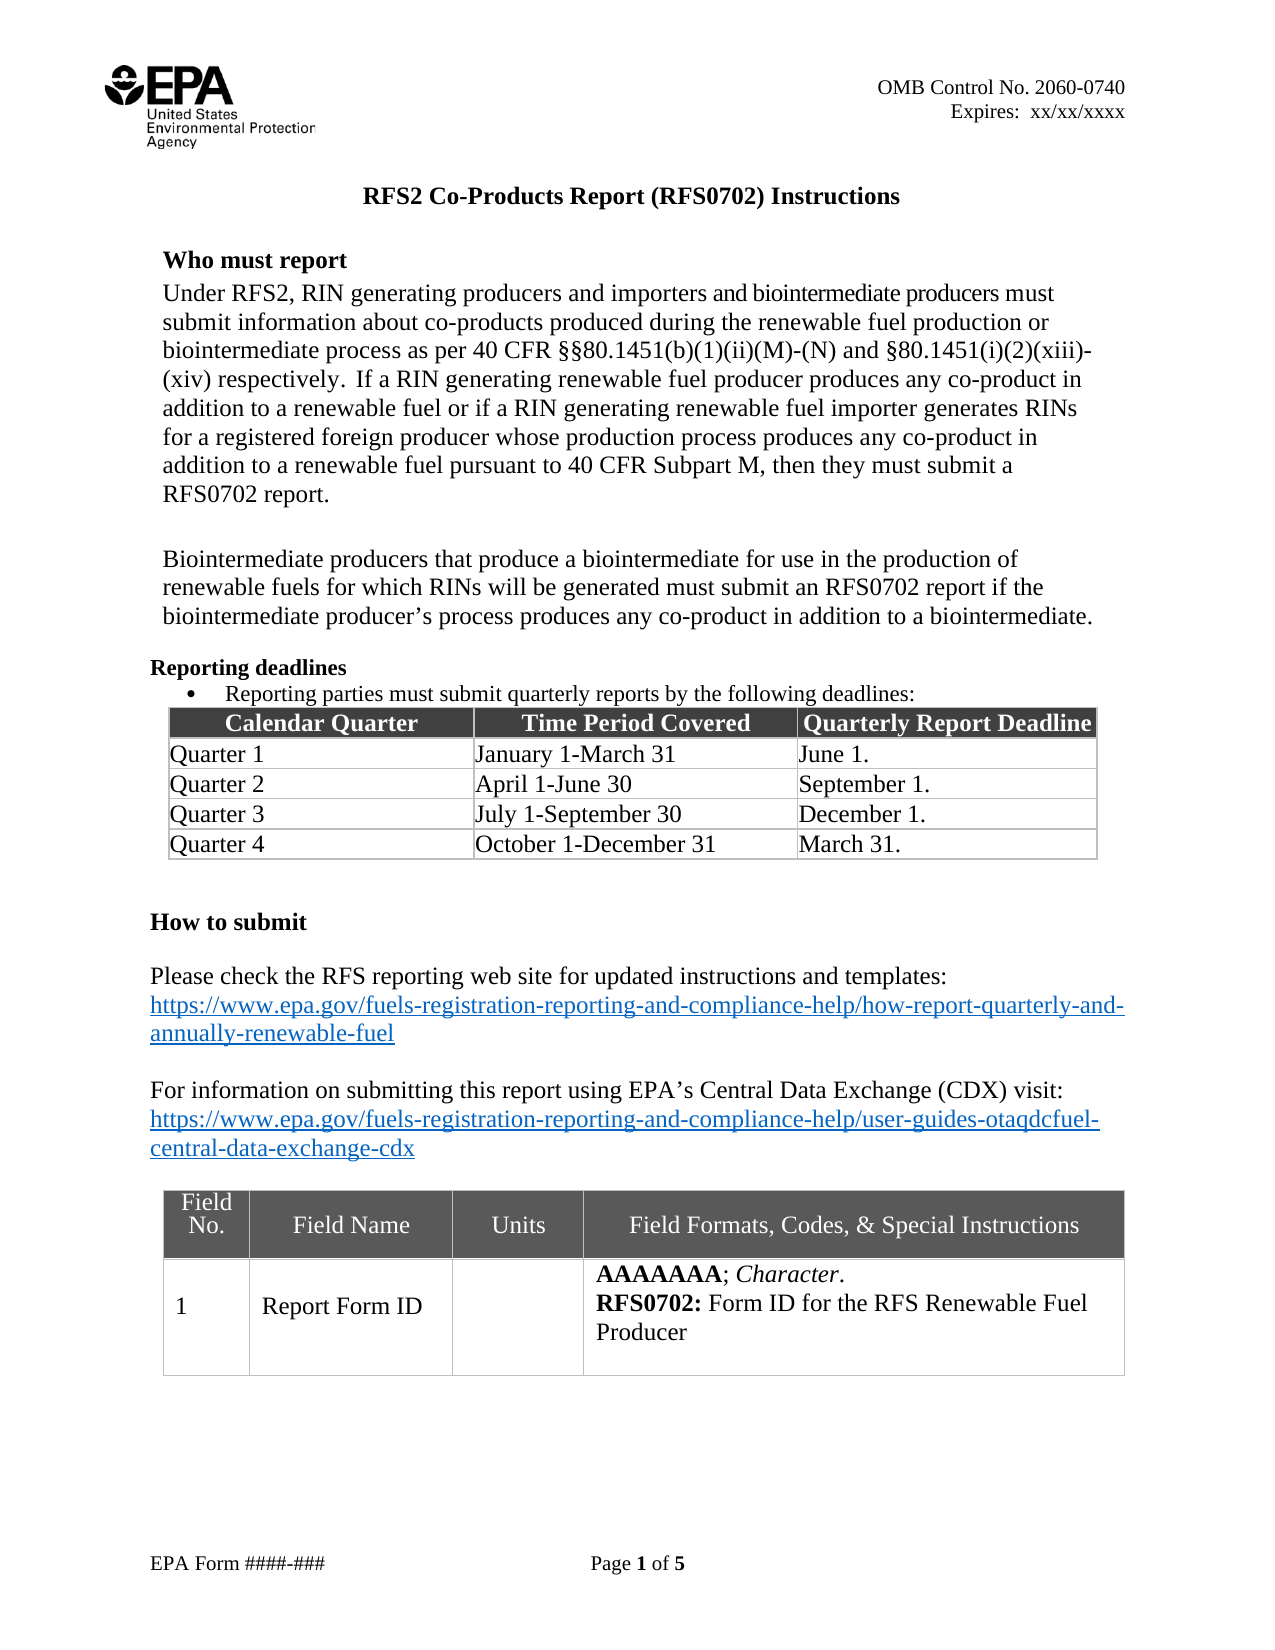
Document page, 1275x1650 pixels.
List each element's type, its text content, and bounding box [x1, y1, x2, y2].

table_header Time Period Covered [475, 708, 797, 737]
table_cell March 31. [798, 830, 1096, 858]
text https://www.epa.gov/fuels-registration-reporting-and-compliance-help/how-report-quarterly-and-annually-renewable-fuel [150, 990, 1125, 1015]
table_cell 1 [164, 1260, 249, 1374]
table_cell December 1. [798, 799, 1096, 828]
table_cell AAAAAAA; Character. RFS0702: Form ID for the RFS Renewable Fuel Producer [584, 1260, 1124, 1374]
table_cell Quarter 2 [170, 769, 473, 798]
text How to submit [150, 907, 1125, 936]
text Who must report [162, 246, 1100, 274]
table_cell September 1. [798, 769, 1096, 798]
text https://www.epa.gov/fuels-registration-reporting-and-compliance-help/how-report-quarterly-and-annually-renewable-fuel [150, 1016, 1125, 1047]
text Reporting deadlines [150, 654, 1125, 680]
table_cell July 1-September 30 [475, 799, 797, 828]
table_header Field No. [164, 1191, 249, 1258]
table_cell April 1-June 30 [475, 769, 797, 798]
table_cell Quarter 3 [170, 799, 473, 828]
text Under RFS2, RIN generating producers and importers and biointermediate producers must submit information about co-products produced during the renewable fuel production or biointermediate process as per 40 CFR §§80.1451(b)(1)(ii)(M)-(N) and §80.1451(i)(2)(xiii)-(xiv) respectively. If a RIN generating renewable fuel producer produces any co-product in addition to a renewable fuel or if a RIN generating renewable fuel importer generates RINs for a registered foreign producer whose production process produces any co-product in addition to a renewable fuel pursuant to 40 CFR Subpart M, then they must submit a RFS0702 report. [162, 278, 1100, 508]
text For information on submitting this report using EPA’s Central Data Exchange (CDX) visit: [150, 1075, 1125, 1104]
text Biointermediate producers that produce a biointermediate for use in the production of renewable fuels for which RINs will be generated must submit an RFS0702 report if the biointermediate producer’s process produces any co-product in addition to a biointermediate. [162, 544, 1100, 630]
table_header Units [453, 1191, 583, 1258]
picture [104, 65, 316, 149]
table_cell [453, 1260, 583, 1374]
table_header Field Name [250, 1191, 452, 1258]
table_cell June 1. [798, 739, 1096, 767]
table_cell Quarter 1 [170, 739, 473, 767]
table_cell January 1-March 31 [475, 739, 797, 767]
table_header Quarterly Report Deadline [798, 708, 1096, 737]
table_cell Report Form ID [250, 1260, 452, 1374]
table_header Field Formats, Codes, & Special Instructions [584, 1191, 1124, 1258]
text Please check the RFS reporting web site for updated instructions and templates: [150, 961, 1125, 990]
table_header Calendar Quarter [170, 708, 473, 737]
text https://www.epa.gov/fuels-registration-reporting-and-compliance-help/user-guides-otaqdcfuel-central-data-exchange-cdx [150, 1104, 1125, 1162]
table_cell Quarter 4 [170, 830, 473, 858]
table_cell October 1-December 31 [475, 830, 797, 858]
text RFS2 Co-Products Report (RFS0702) Instructions [162, 181, 1100, 210]
list Reporting parties must submit quarterly reports by the following deadlines: [187, 680, 1125, 707]
